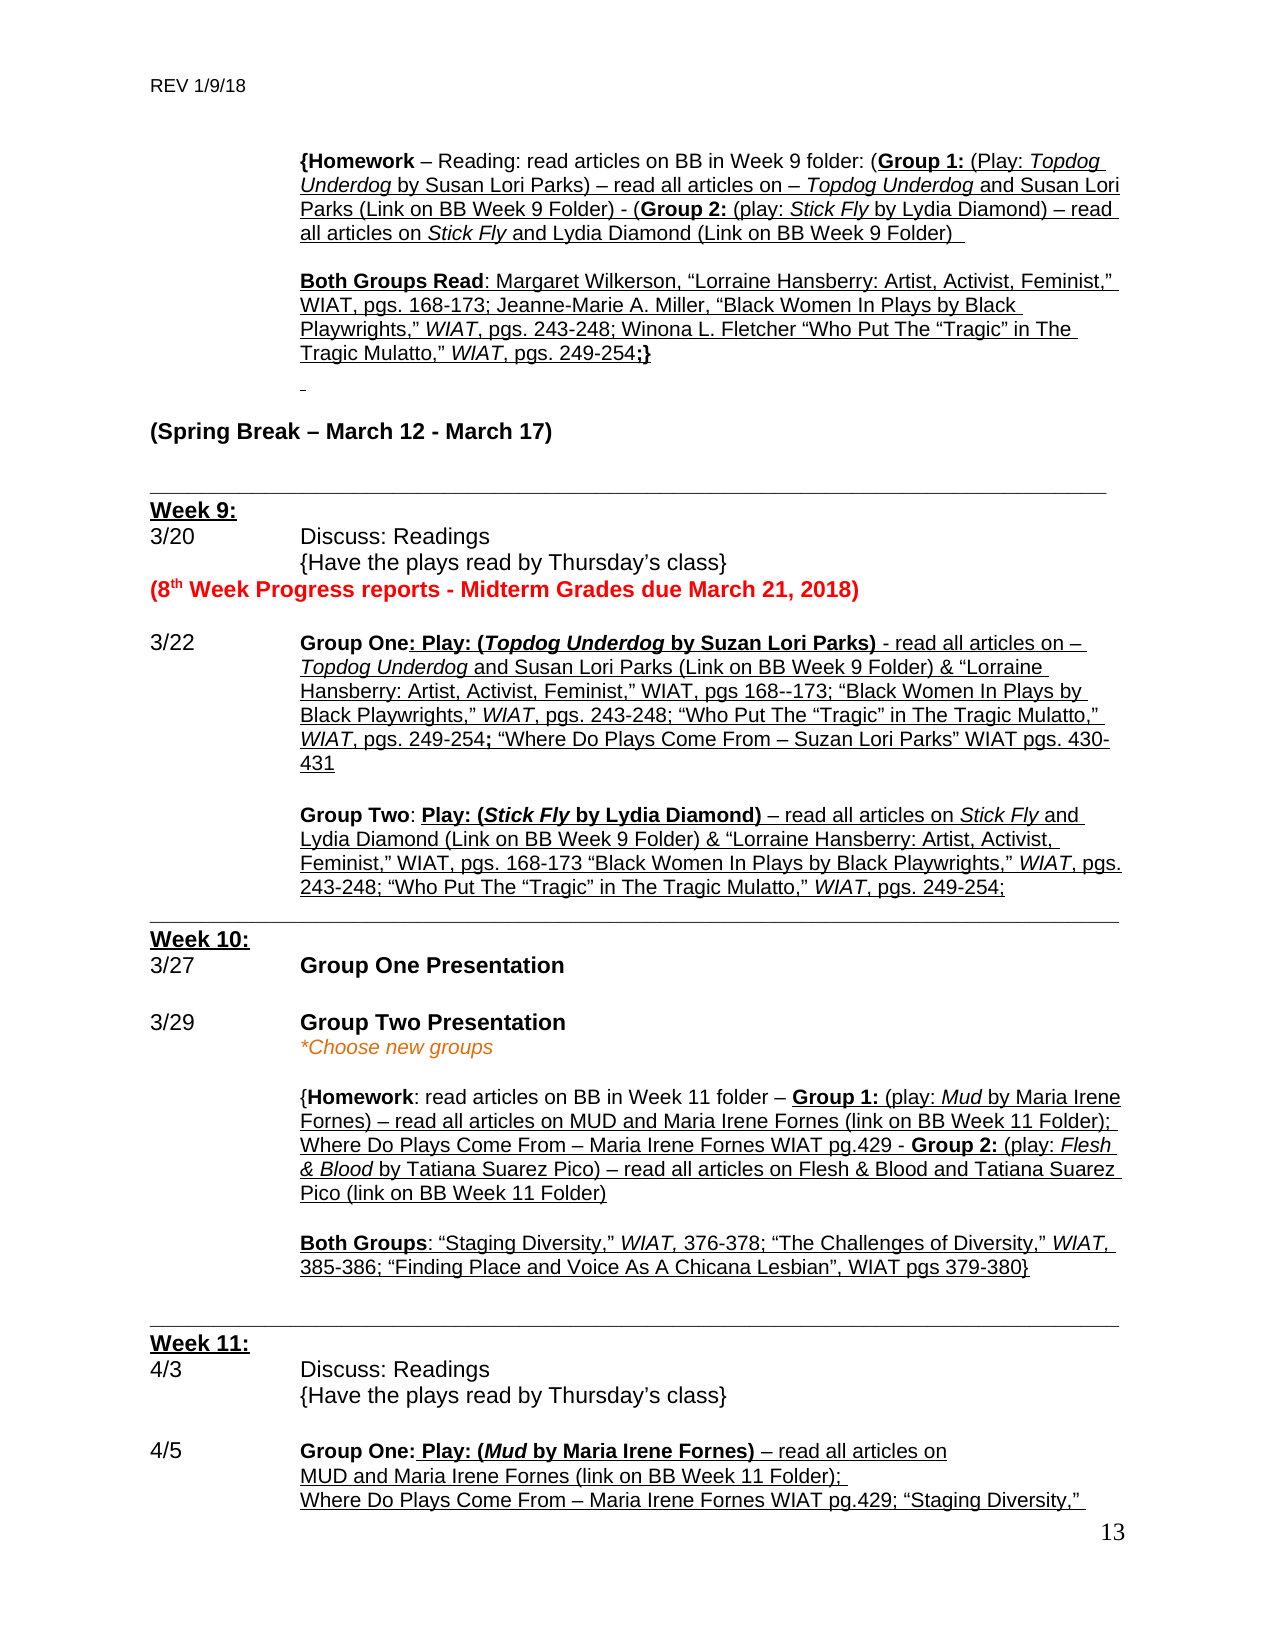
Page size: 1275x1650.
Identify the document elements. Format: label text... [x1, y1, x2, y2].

text ____________________________________________________________________________ [150, 1303, 1125, 1329]
text 3/22 Group One: Play: (Topdog Underdog by Suzan Lori Parks) - read all articles on – Topdog Underdog and Susan Lori Parks (Link on BB Week 9 Folder) & “Lorraine Hansberry: Artist, Activist, Feminist,” WIAT, pgs 168--173; “Black Women In Plays by Black Playwrights,” WIAT, pgs. 243-248; “Who Put The “Tragic” in The Tragic Mulatto,” WIAT, pgs. 249-254; “Where Do Plays Come From – Suzan Lori Parks” WIAT pgs. 430-431 [150, 628, 1125, 774]
text {Have the plays read by Thursday’s class} [300, 549, 1125, 576]
text Both Groups Read: Margaret Wilkerson, “Lorraine Hansberry: Artist, Activist, Feminist,” WIAT, pgs. 168-173; Jeanne-Marie A. Miller, “Black Women In Plays by Black Playwrights,” WIAT, pgs. 243-248; Winona L. Fletcher “Who Put The “Tragic” in The Tragic Mulatto,” WIAT, pgs. 249-254;} [300, 269, 1125, 365]
text Week 10: [150, 926, 1125, 952]
text 3/29 Group Two Presentation [150, 1008, 1125, 1035]
text Week 9: [150, 497, 1125, 523]
text 3/27 Group One Presentation [150, 952, 1125, 978]
text 3/20 Discuss: Readings [150, 523, 1125, 549]
text (8th Week Progress reports - Midterm Grades due March 21, 2018) [150, 576, 1125, 602]
text ____________________________________________________________________________ [150, 899, 1125, 926]
text Both Groups: “Staging Diversity,” WIAT, 376-378; “The Challenges of Diversity,” WIAT, 385-386; “Finding Place and Voice As A Chicana Lesbian”, WIAT pgs 379-380} [300, 1231, 1125, 1279]
text ___________________________________________________________________________ [150, 470, 1125, 497]
text Week 11: [150, 1329, 1125, 1356]
text {Homework: read articles on BB in Week 11 folder – Group 1: (play: Mud by Maria Irene Fornes) – read all articles on MUD and Maria Irene Fornes (link on BB Week 11 Folder); Where Do Plays Come From – Maria Irene Fornes WIAT pg.429 - Group 2: (play: Flesh & Blood by Tatiana Suarez Pico) – read all articles on Flesh & Blood and Tatiana Suarez Pico (link on BB Week 11 Folder) [300, 1085, 1125, 1205]
text {Have the plays read by Thursday’s class} [300, 1382, 1125, 1408]
text *Choose new groups [300, 1035, 1125, 1059]
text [300, 1464, 1125, 1512]
text (Spring Break – March 12 - March 17) [150, 418, 1125, 444]
text Group Two: Play: (Stick Fly by Lydia Diamond) – read all articles on Stick Fly and Lydia Diamond (Link on BB Week 9 Folder) & “Lorraine Hansberry: Artist, Activist, Feminist,” WIAT, pgs. 168-173 “Black Women In Plays by Black Playwrights,” WIAT, pgs. 243-248; “Who Put The “Tragic” in The Tragic Mulatto,” WIAT, pgs. 249-254; [300, 803, 1125, 899]
text 4/3 Discuss: Readings [150, 1356, 1125, 1382]
text 4/5 Group One: Play: (Mud by Maria Irene Fornes) – read all articles on [150, 1437, 1125, 1464]
text {Homework – Reading: read articles on BB in Week 9 folder: (Group 1: (Play: Topdog Underdog by Susan Lori Parks) – read all articles on – Topdog Underdog and Susan Lori Parks (Link on BB Week 9 Folder) - (Group 2: (play: Stick Fly by Lydia Diamond) – read all articles on Stick Fly and Lydia Diamond (Link on BB Week 9 Folder) [300, 149, 1125, 245]
